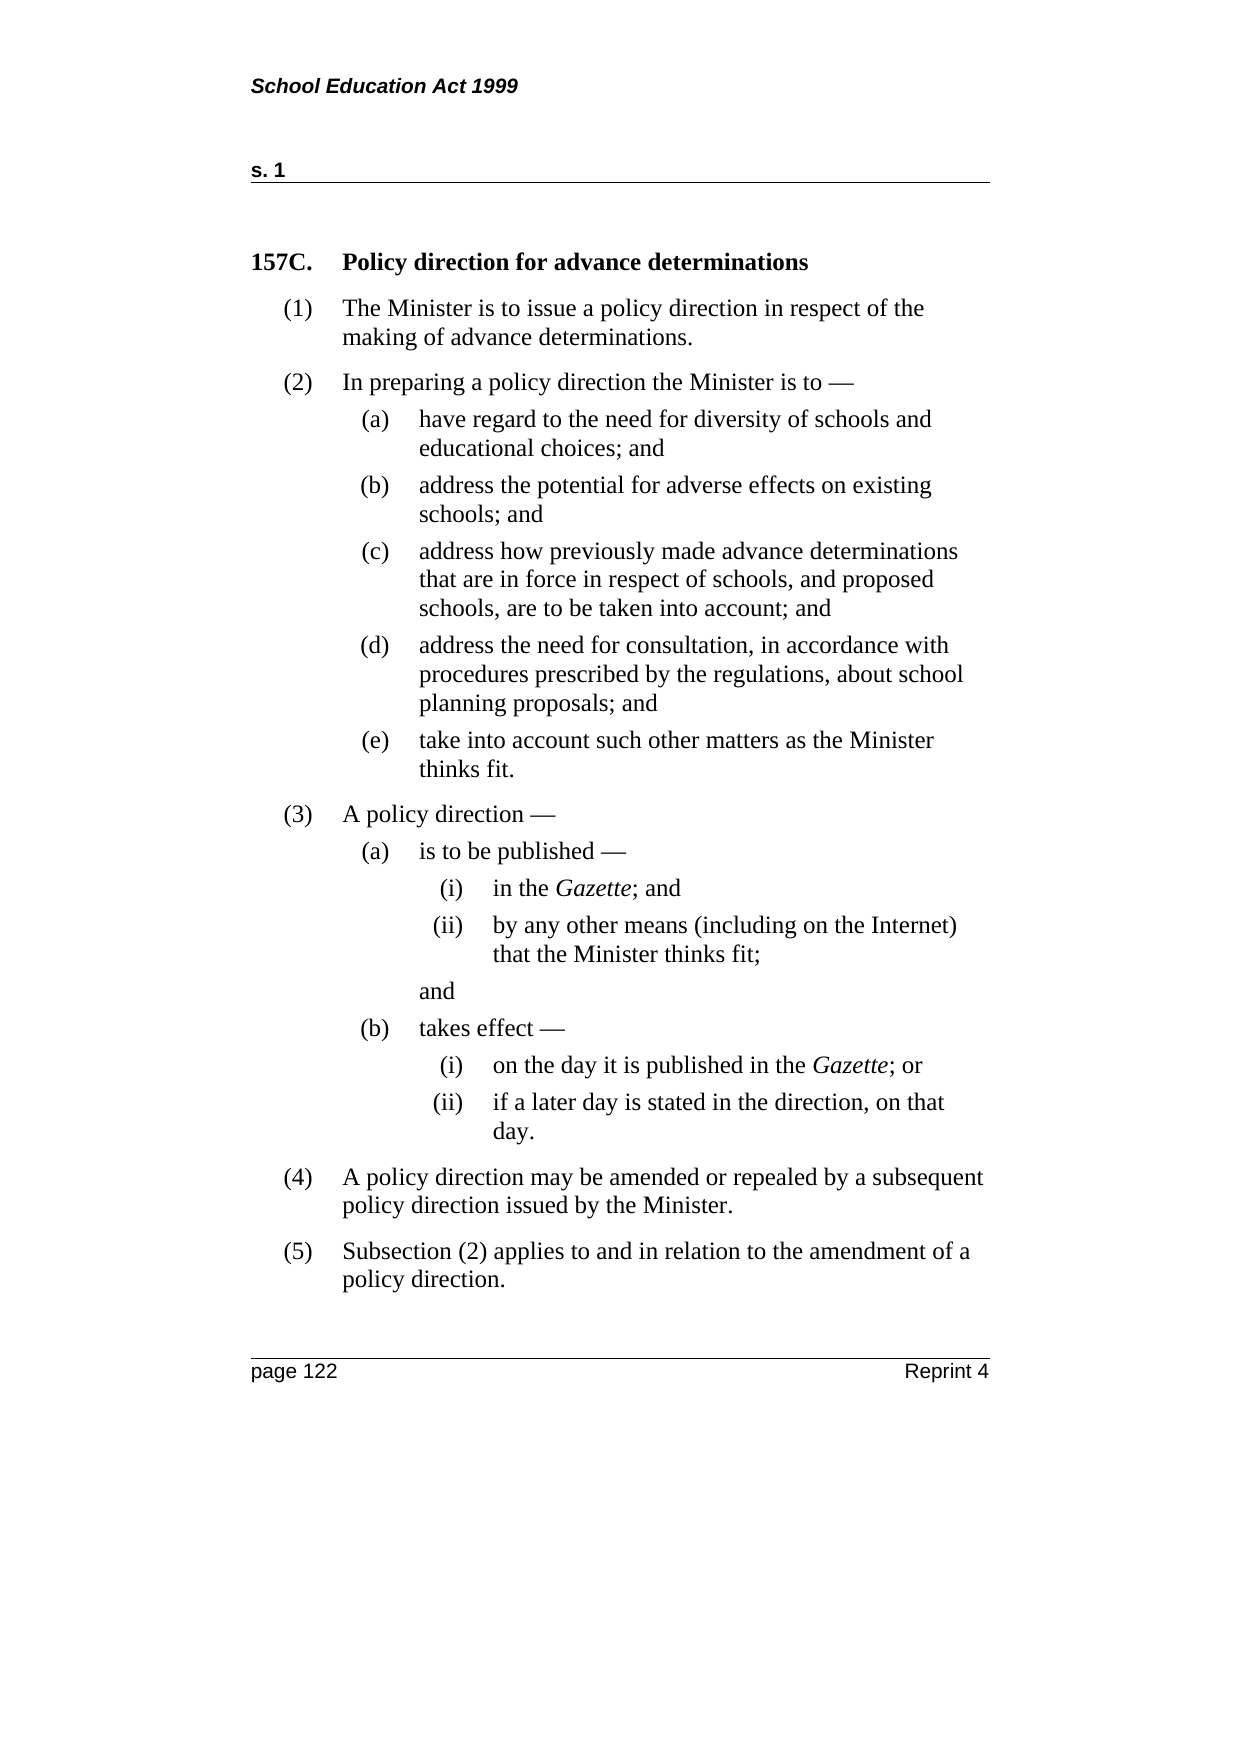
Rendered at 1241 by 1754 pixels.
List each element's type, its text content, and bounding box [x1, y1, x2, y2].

text (ii) if a later day is stated in the direction, on that day. [251, 1087, 990, 1145]
text (4) A policy direction may be amended or repealed by a subsequent policy direction issued by the Minister. [251, 1162, 990, 1219]
text (5) Subsection (2) applies to and in relation to the amendment of a policy direction. [251, 1236, 990, 1293]
text (b) takes effect — [251, 1013, 990, 1042]
text and [251, 976, 990, 1005]
text (c) address how previously made advance determinations that are in force in respect of schools, and proposed schools, are to be taken into account; and [251, 536, 990, 622]
text (d) address the need for consultation, in accordance with procedures prescribed by the regulations, about school planning proposals; and [251, 630, 990, 717]
text (i) on the day it is published in the Gazette; or [251, 1050, 990, 1079]
text (b) address the potential for adverse effects on existing schools; and [251, 470, 990, 527]
text (e) take into account such other matters as the Minister thinks fit. [251, 725, 990, 782]
text (i) in the Gazette; and [251, 873, 990, 902]
text (a) is to be published — [251, 836, 990, 865]
text (2) In preparing a policy direction the Minister is to — [251, 367, 990, 396]
text (ii) by any other means (including on the Internet) that the Minister thinks fit; [251, 910, 990, 968]
text (3) A policy direction — [251, 799, 990, 828]
subtitle 157C. Policy direction for advance determinations [251, 247, 990, 276]
text (a) have regard to the need for diversity of schools and educational choices; and [251, 404, 990, 462]
text (1) The Minister is to issue a policy direction in respect of the making of advance determinations. [251, 293, 990, 350]
